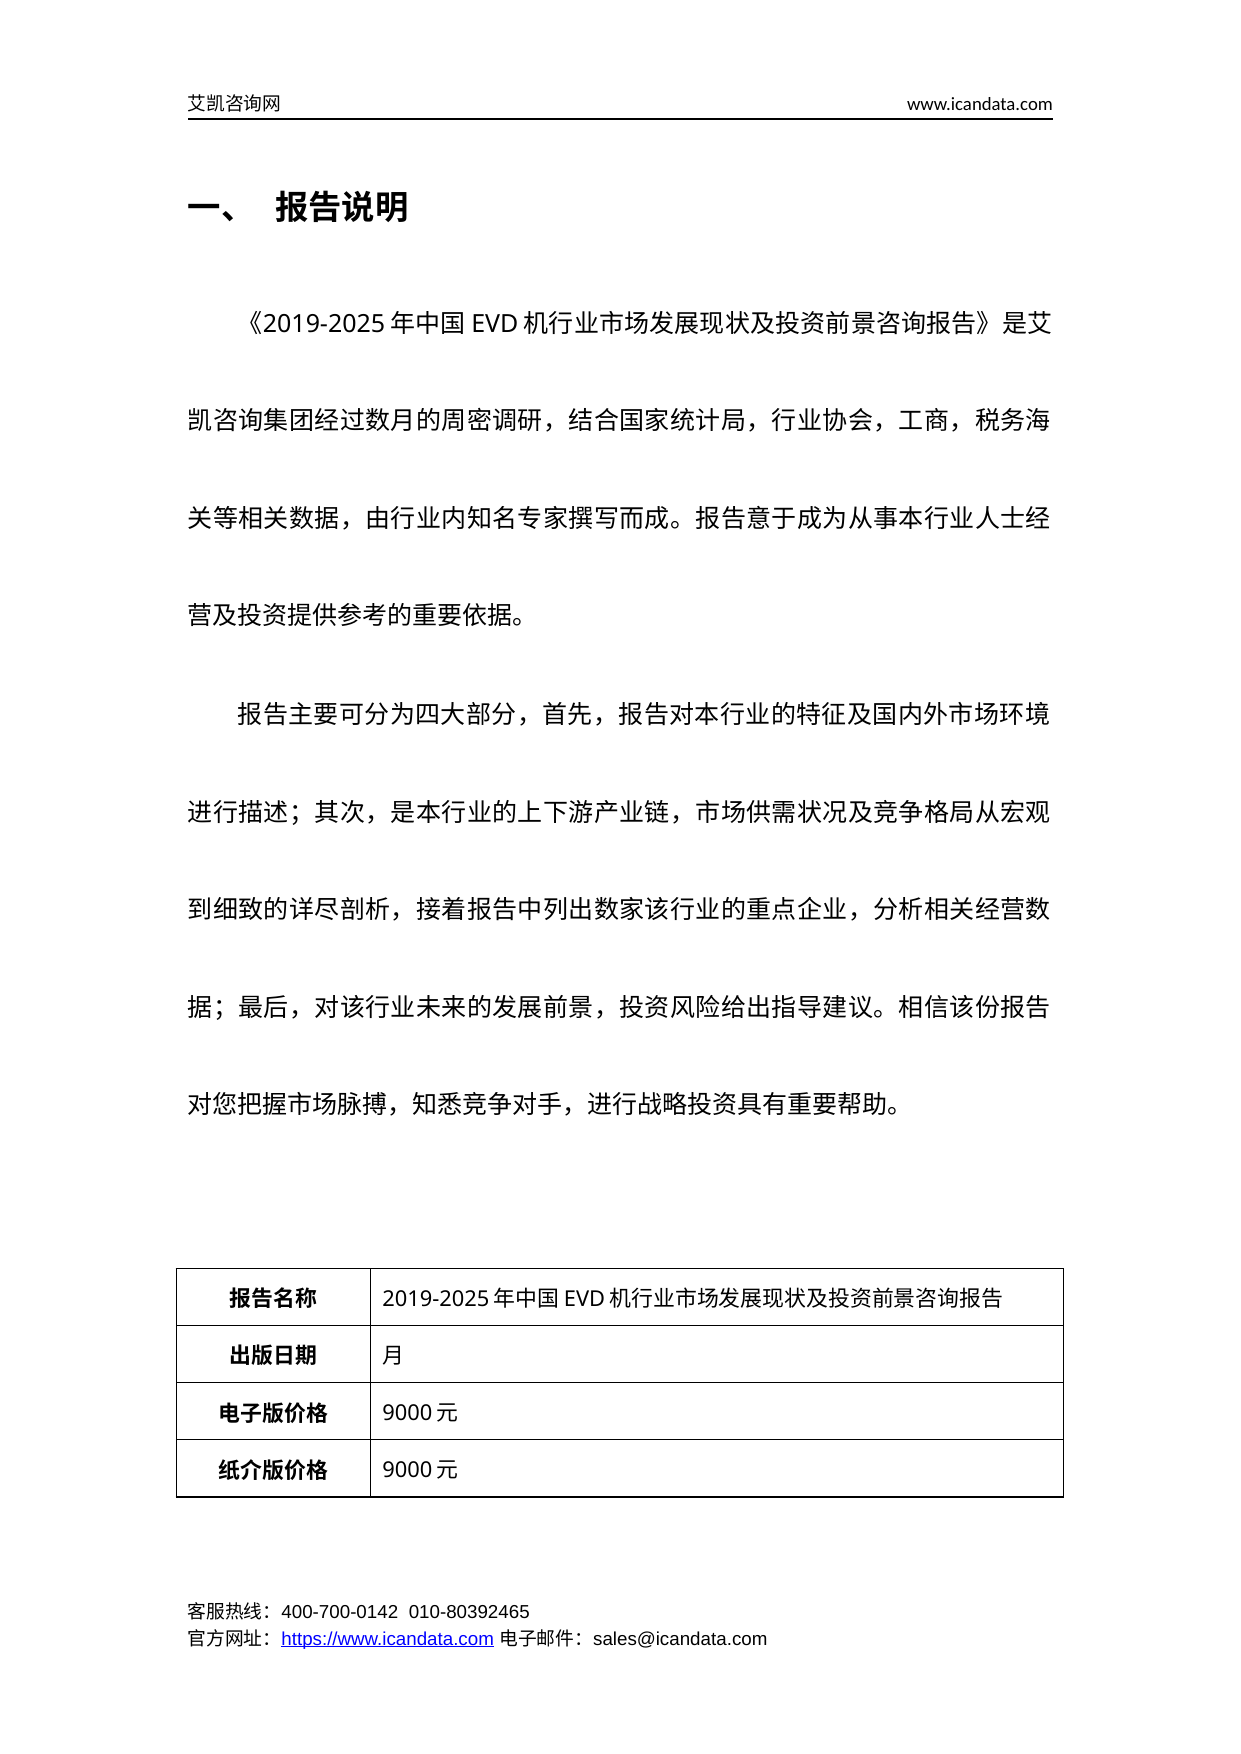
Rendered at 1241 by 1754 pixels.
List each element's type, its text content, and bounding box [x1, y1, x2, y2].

table_cell 纸介版价格 [177, 1440, 370, 1496]
table_header 报告名称 [177, 1269, 370, 1325]
subtitle 报告说明 [187, 172, 1053, 237]
table_cell 9000元 [371, 1440, 1063, 1496]
table_header 2019-2025年中国EVD机行业市场发展现状及投资前景咨询报告 [371, 1269, 1063, 1325]
table_cell 9000元 [371, 1383, 1063, 1439]
table_cell 月 [371, 1326, 1063, 1382]
text 报告主要可分为四大部分，首先，报告对本行业的特征及国内外市场环境进行描述；其次，是本行业的上下游产业链，市场供需状况及竞争格局从宏观到细致的详尽剖析，接着报告中列出数家该行业的重点企业，分析相关经营数据；最后，对该行业未来的发展前景，投资风险给出指导建议。相信该份报告对您把握市场脉搏，知悉竞争对手，进行战略投资具有重要帮助。 [187, 681, 1053, 1136]
text 《2019-2025年中国EVD机行业市场发展现状及投资前景咨询报告》是艾凯咨询集团经过数月的周密调研，结合国家统计局，行业协会，工商，税务海关等相关数据，由行业内知名专家撰写而成。报告意于成为从事本行业人士经营及投资提供参考的重要依据。 [187, 289, 1053, 646]
table_cell 出版日期 [177, 1326, 370, 1382]
table_cell 电子版价格 [177, 1383, 370, 1439]
